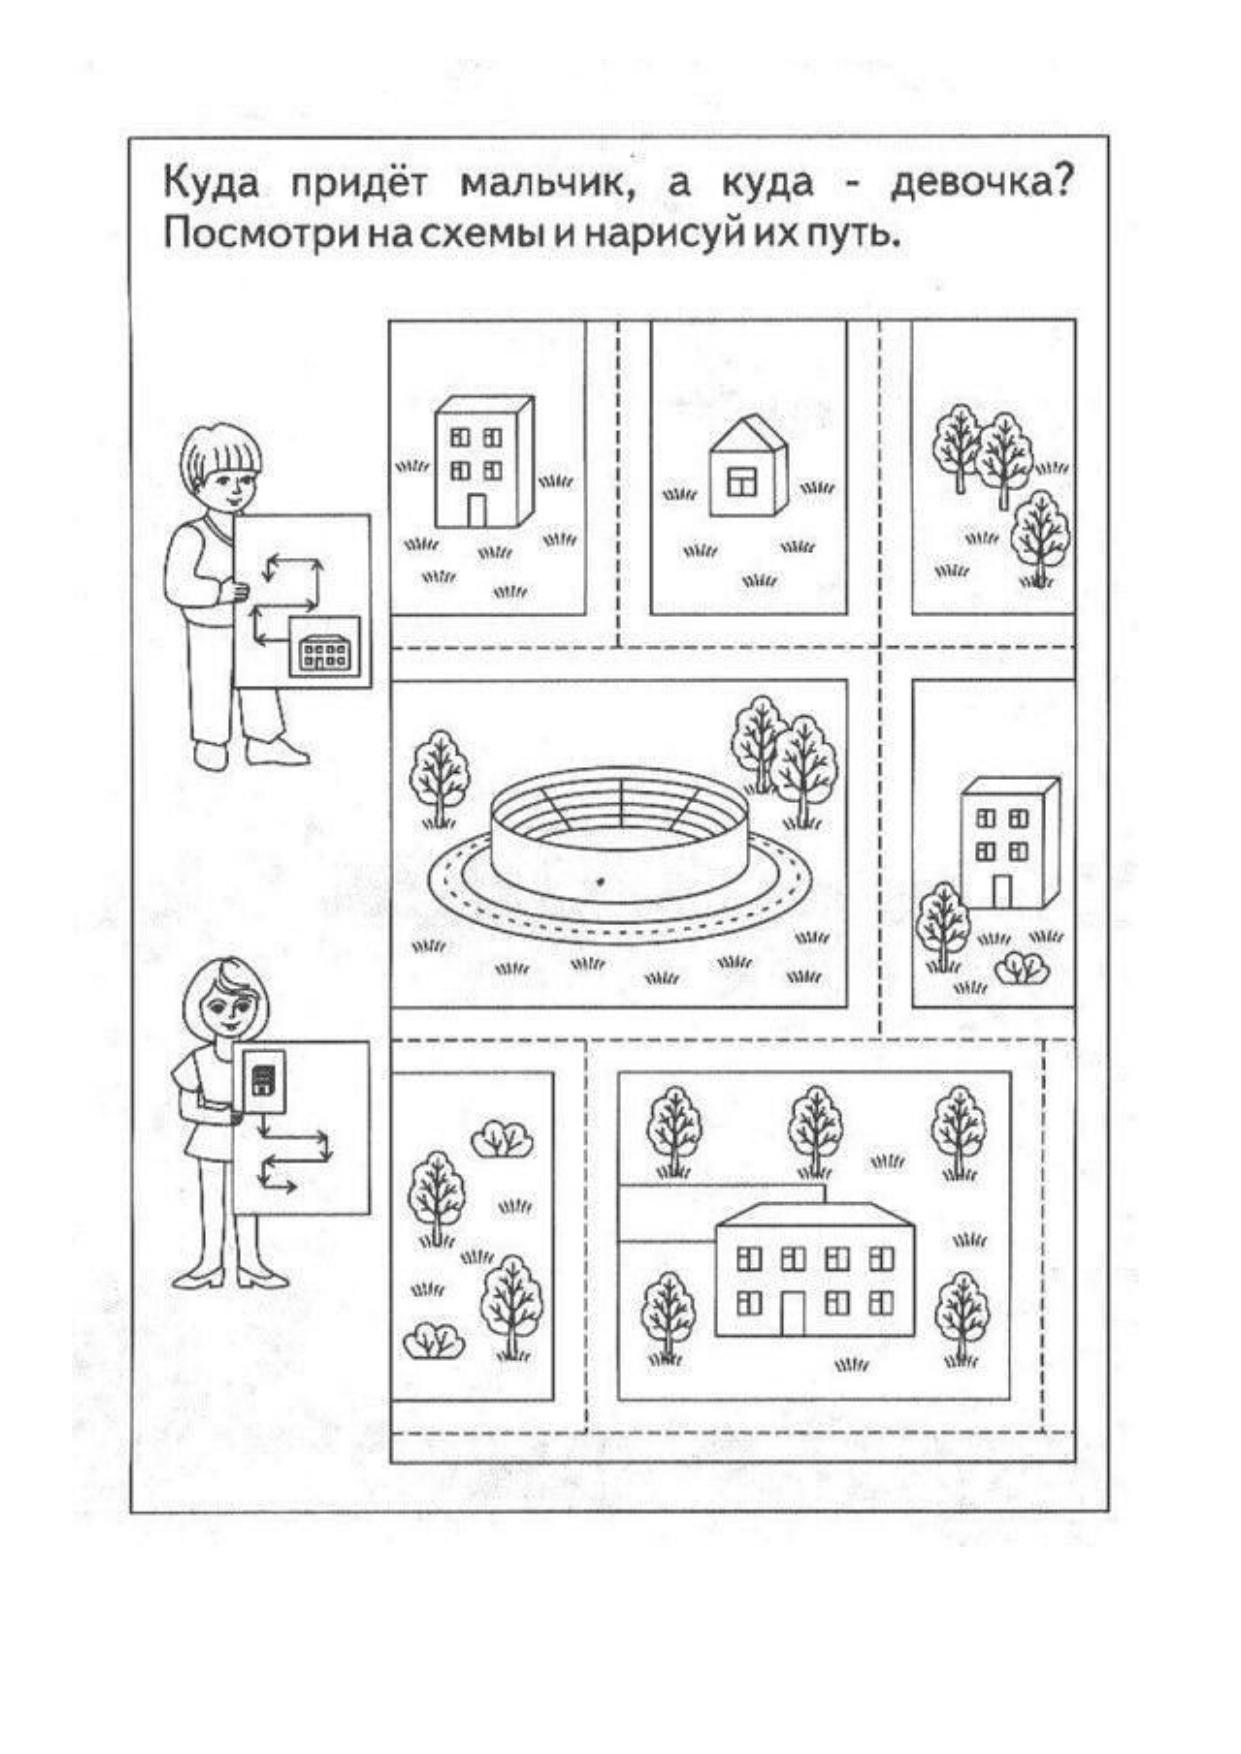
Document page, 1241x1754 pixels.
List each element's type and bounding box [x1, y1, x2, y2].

picture [72, 59, 1139, 1547]
